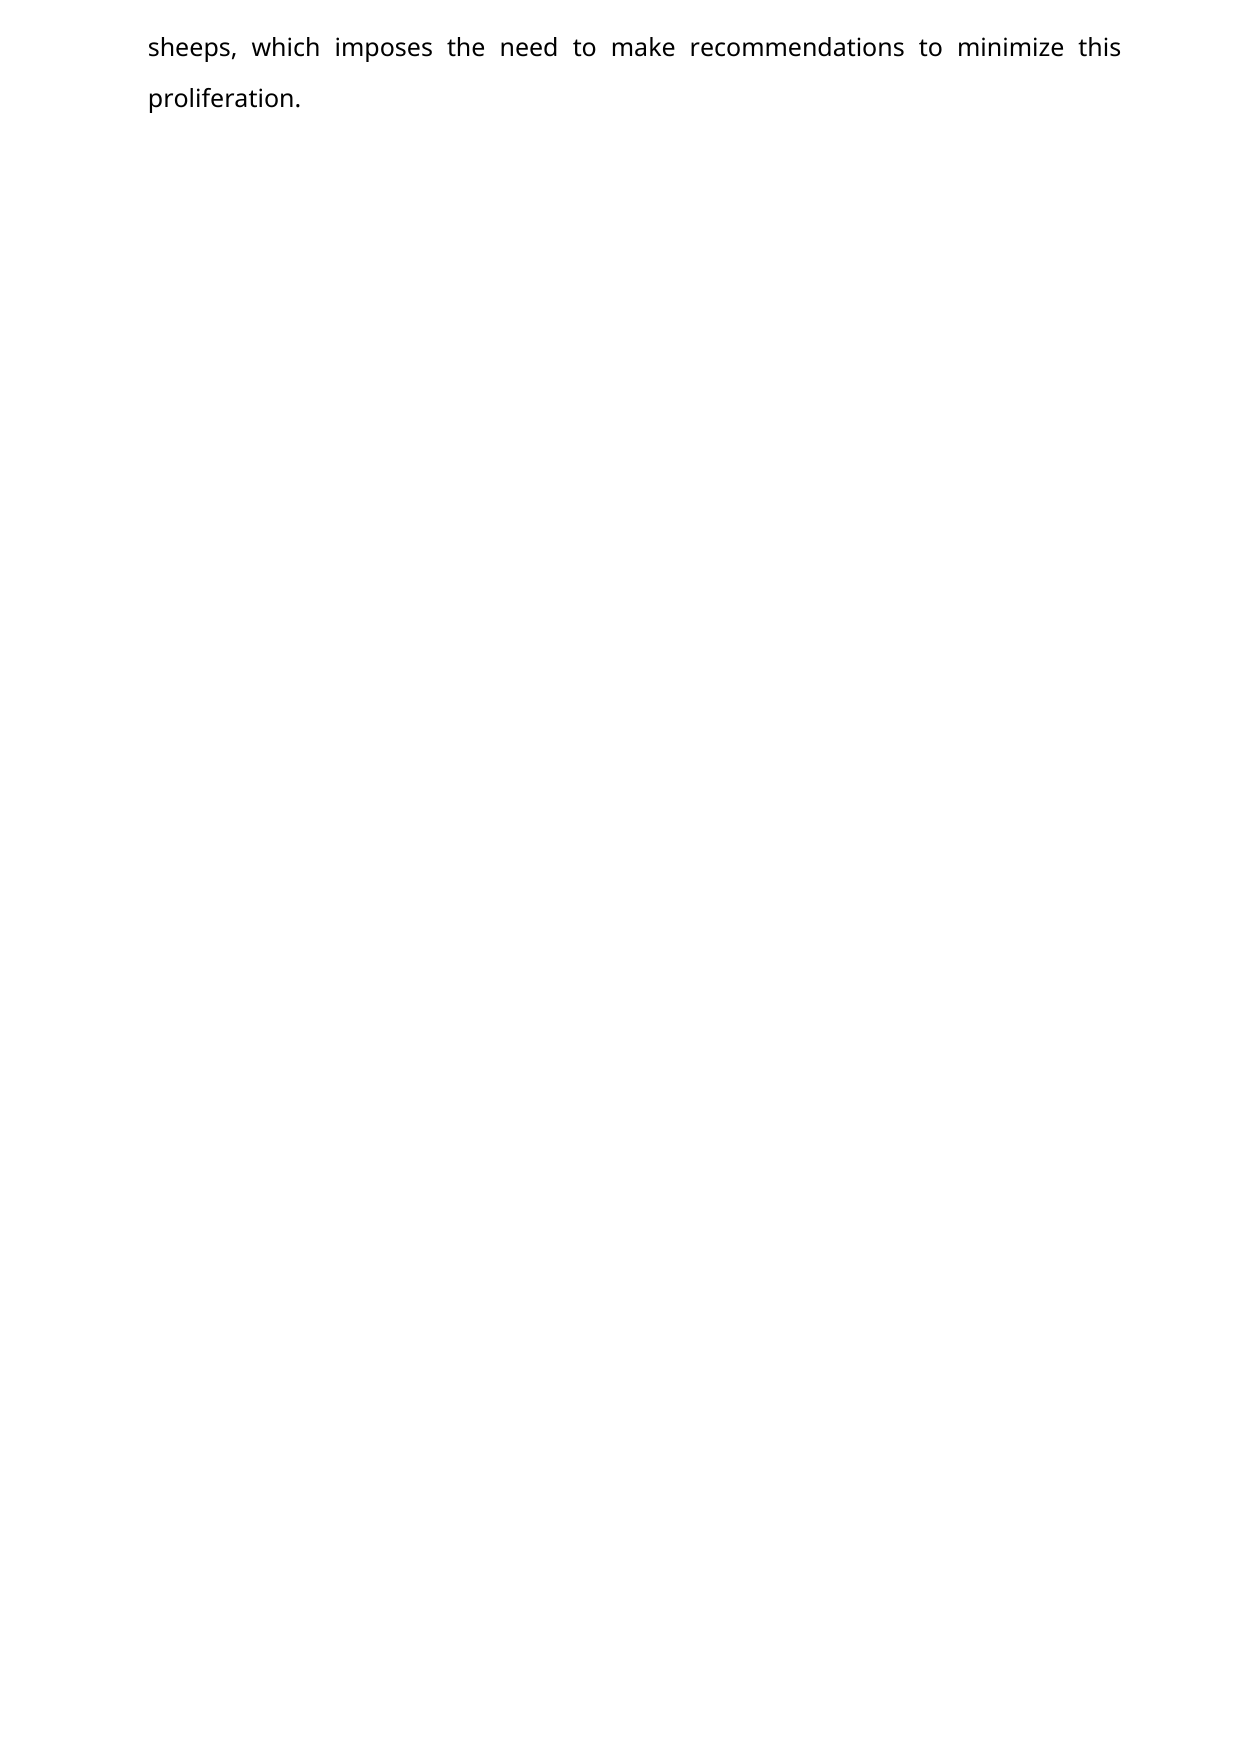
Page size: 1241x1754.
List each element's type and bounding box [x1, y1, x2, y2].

text [148, 29, 1122, 115]
